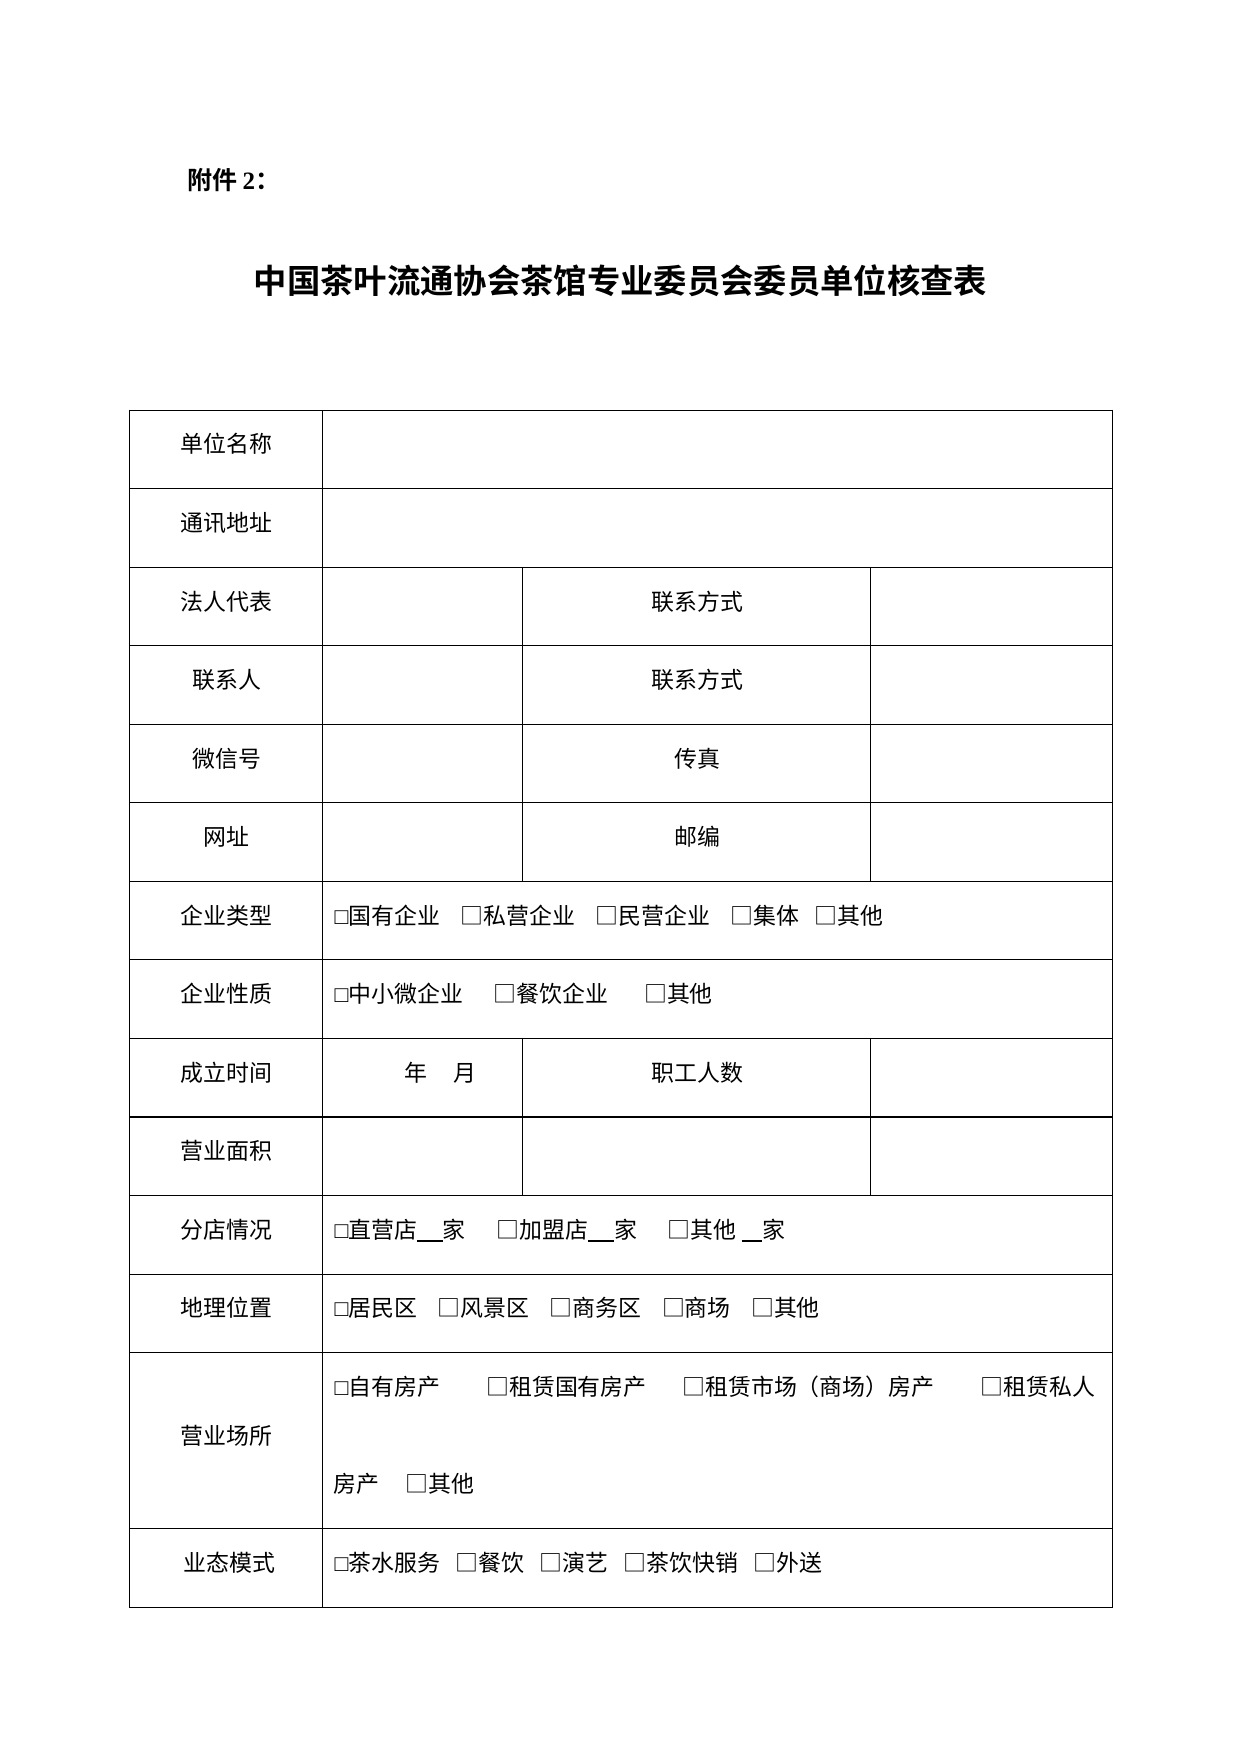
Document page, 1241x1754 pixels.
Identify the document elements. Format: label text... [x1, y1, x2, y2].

table_cell 地理位置 [130, 1275, 322, 1352]
table_cell 联系人 [130, 646, 322, 724]
table_cell 网址 [130, 803, 322, 881]
table_cell [323, 568, 522, 645]
table_cell 邮编 [523, 803, 870, 881]
table_cell [871, 568, 1112, 645]
table_cell 分店情况 [130, 1196, 322, 1273]
table_cell 成立时间 [130, 1039, 322, 1116]
table_cell □国有企业 □私营企业 □民营企业 □集体 □其他 [323, 882, 1112, 959]
table_cell 职工人数 [523, 1039, 870, 1116]
table_header 单位名称 [130, 411, 322, 488]
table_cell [323, 1529, 1112, 1607]
table_cell □自有房产 □租赁国有房产 □租赁市场（商场）房产 □租赁私人房产 □其他 [323, 1353, 1112, 1528]
table_cell [323, 1118, 522, 1195]
table_cell [323, 646, 522, 724]
table_cell □居民区 □风景区 □商务区 □商场 □其他 [323, 1275, 1112, 1352]
table_cell [323, 725, 522, 802]
table_cell [323, 489, 1112, 567]
table_cell 业态模式 [130, 1529, 322, 1607]
table_cell 联系方式 [523, 568, 870, 645]
table_cell [871, 1039, 1112, 1116]
table_cell [871, 646, 1112, 724]
table_cell 企业类型 [130, 882, 322, 959]
table_cell [871, 803, 1112, 881]
table_cell [323, 803, 522, 881]
table_cell 联系方式 [523, 646, 870, 724]
table_cell 法人代表 [130, 568, 322, 645]
text 附件2： [187, 146, 1053, 211]
table_header [323, 411, 1112, 488]
table_cell 传真 [523, 725, 870, 802]
table_cell 微信号 [130, 725, 322, 802]
table_cell [871, 725, 1112, 802]
table_cell 企业性质 [130, 960, 322, 1038]
table_cell 通讯地址 [130, 489, 322, 567]
table_cell 年 月 [323, 1039, 522, 1116]
table_cell 营业场所 [130, 1353, 322, 1528]
table_cell [871, 1118, 1112, 1195]
table_cell [523, 1118, 870, 1195]
text 中国茶叶流通协会茶馆专业委员会委员单位核查表 [187, 247, 1053, 312]
table_cell □中小微企业 □餐饮企业 □其他 [323, 960, 1112, 1038]
table_cell 营业面积 [130, 1118, 322, 1195]
table_cell □直营店 家 □加盟店 家 □其他 家 [323, 1196, 1112, 1273]
